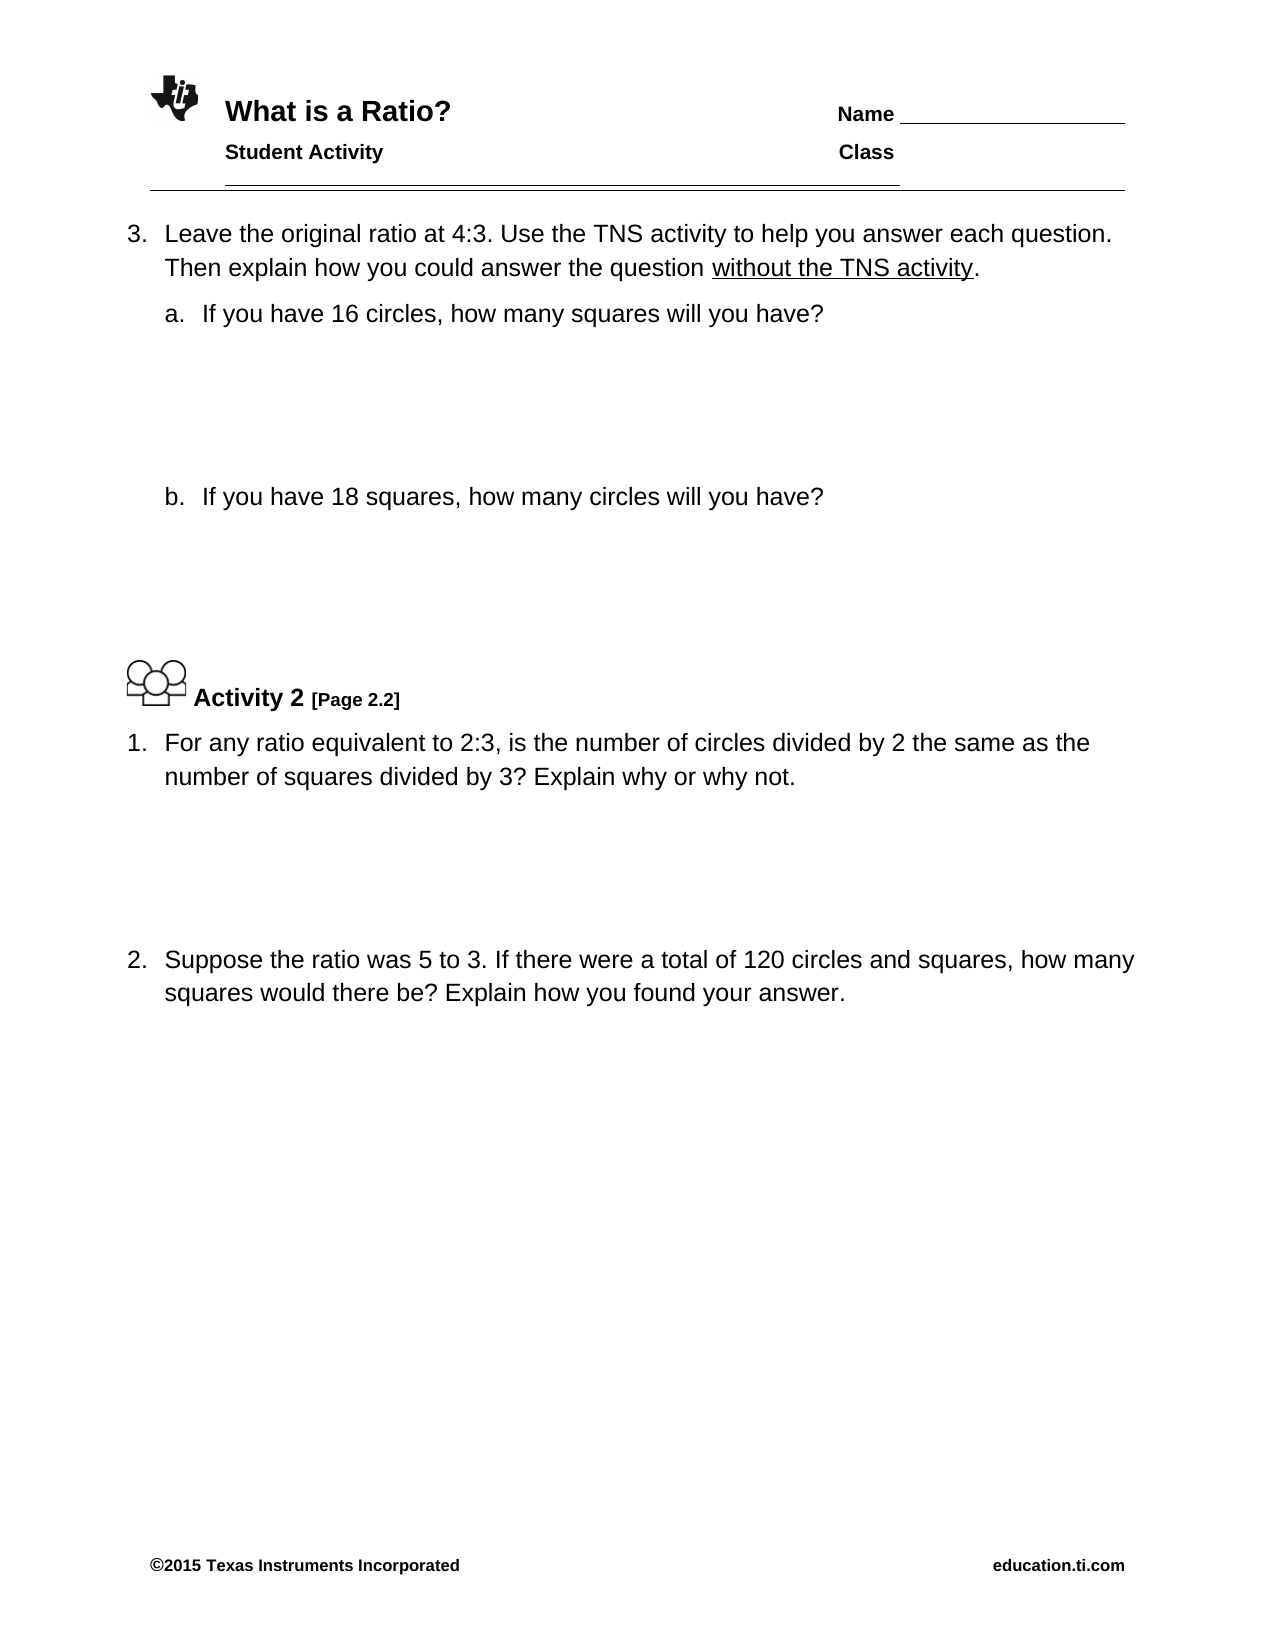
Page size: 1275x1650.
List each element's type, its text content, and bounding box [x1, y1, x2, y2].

table_header 3. Leave the original ratio at 4:3. Use the TNS activity to help you answer each question. Then explain how you could answer the question without the TNS activity. a. If you have 16 circles, how many squares will you have? b. If you have 18 squares, how many circles will you have? [116, 215, 1159, 661]
picture [150, 75, 199, 122]
table_cell 1. For any ratio equivalent to 2:3, is the number of circles divided by 2 the same as the number of squares divided by 3? Explain why or why not. 2. Suppose the ratio was 5 to 3. If there were a total of 120 circles and squares, how many squares would there be? Explain how you found your answer. [116, 724, 1159, 1065]
picture [126, 660, 187, 706]
table_cell Activity 2 [Page 2.2] [116, 661, 1159, 724]
